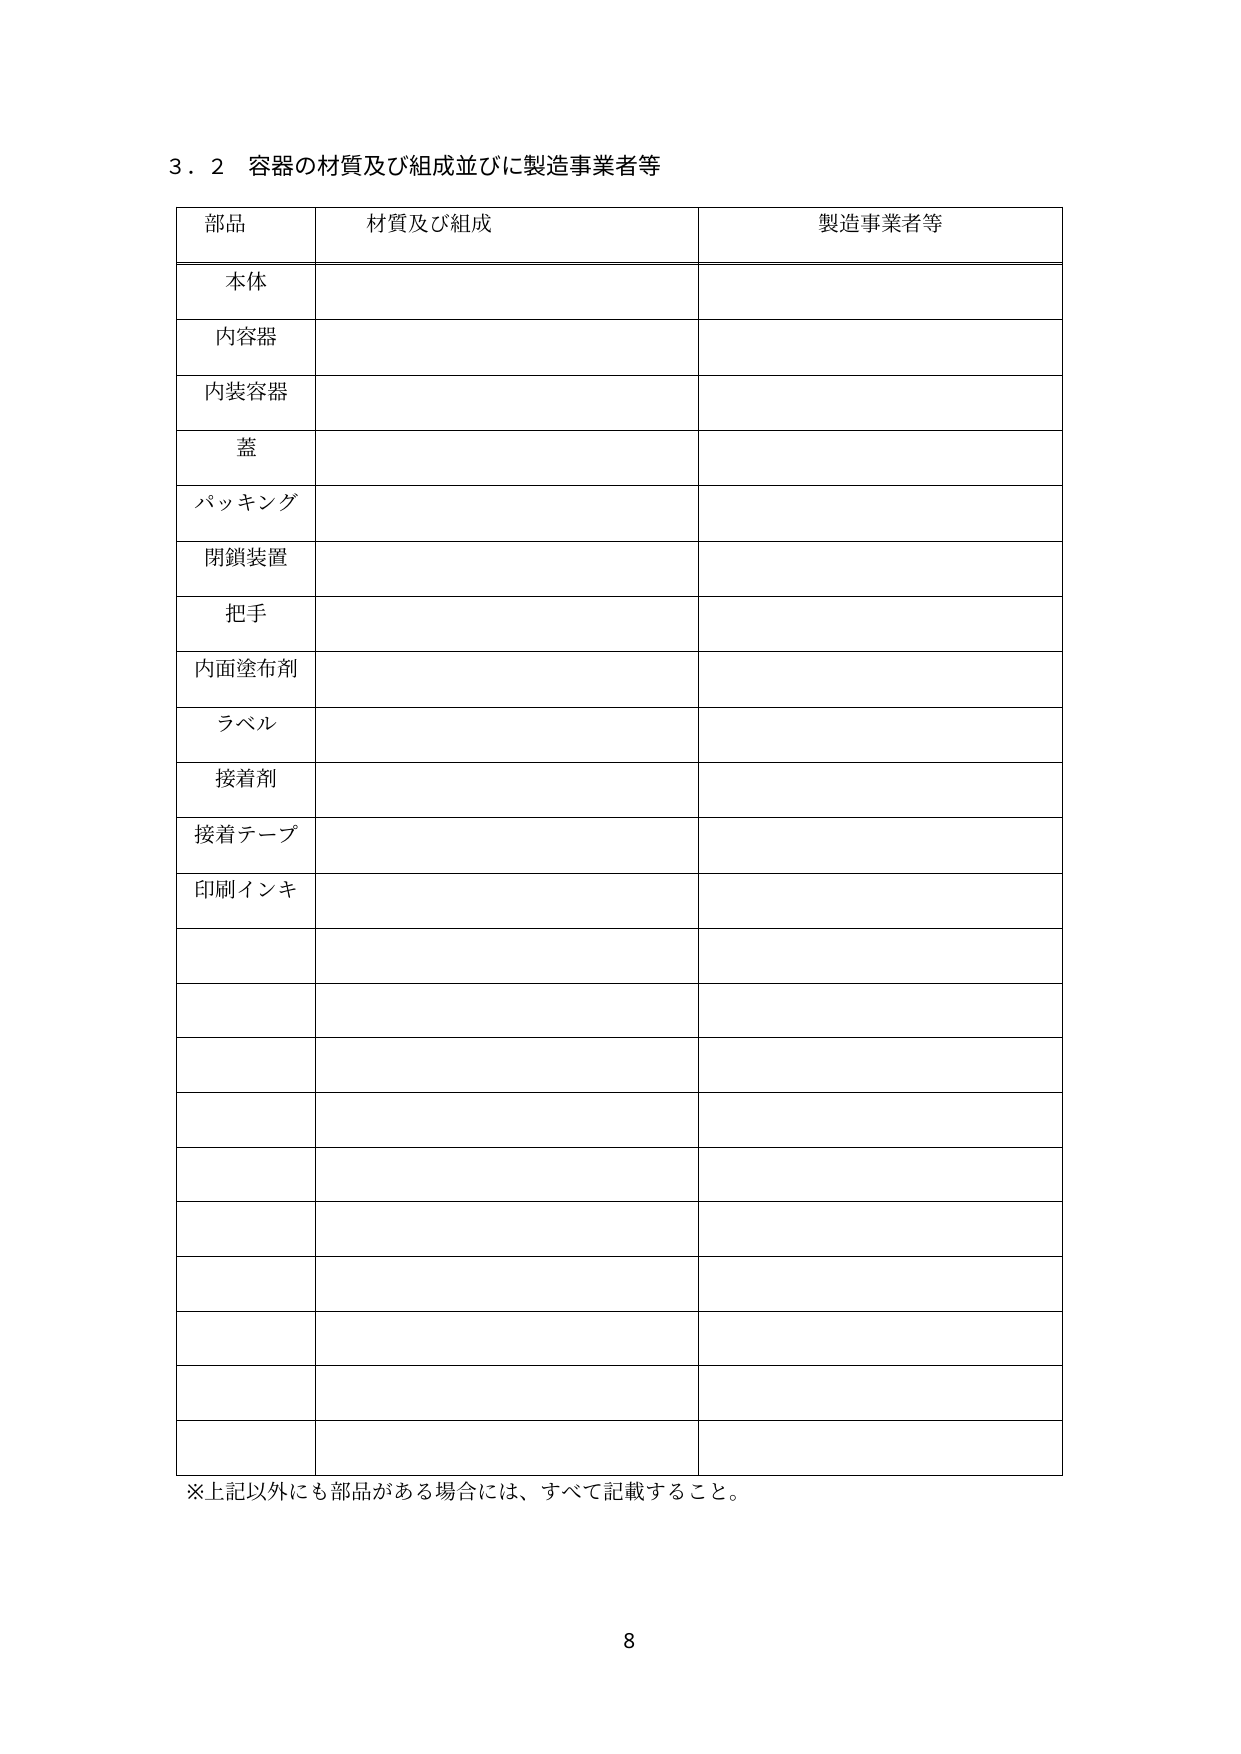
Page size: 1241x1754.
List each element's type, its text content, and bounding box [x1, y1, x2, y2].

table_cell [699, 1312, 1062, 1365]
table_header 製造事業者等 [699, 208, 1062, 262]
table_cell [316, 1312, 698, 1365]
table_cell [699, 1148, 1062, 1201]
table_cell 接着剤 [177, 763, 315, 817]
table_cell [316, 376, 698, 430]
table_cell [316, 1038, 698, 1092]
table_cell [699, 1257, 1062, 1311]
table_cell 内容器 [177, 320, 315, 375]
table_cell [699, 320, 1062, 375]
table_cell [699, 763, 1062, 817]
table_cell [316, 320, 698, 375]
table_header 部品 [177, 208, 315, 262]
table_cell [316, 652, 698, 707]
table_cell [177, 929, 315, 982]
table_cell [316, 486, 698, 541]
table_cell [699, 1366, 1062, 1420]
table_cell [316, 1093, 698, 1147]
table_cell [177, 1421, 315, 1475]
text ３．２ 容器の材質及び組成並びに製造事業者等 [165, 148, 1092, 181]
table_cell [316, 265, 698, 319]
table_cell [316, 1202, 698, 1256]
table_cell [699, 265, 1062, 319]
table_cell 本体 [177, 265, 315, 319]
table_cell ラベル [177, 708, 315, 762]
table_cell 印刷インキ [177, 874, 315, 928]
table_cell [699, 1202, 1062, 1256]
table_cell [177, 1257, 315, 1311]
table_cell [699, 708, 1062, 762]
table_cell 内面塗布剤 [177, 652, 315, 707]
table_cell [177, 1093, 315, 1147]
table_cell [177, 1148, 315, 1201]
table_cell [699, 874, 1062, 928]
table_cell [699, 376, 1062, 430]
table_cell [177, 1202, 315, 1256]
table_cell パッキング [177, 486, 315, 541]
table_cell 接着テープ [177, 818, 315, 872]
table_cell [316, 708, 698, 762]
table_cell [316, 431, 698, 485]
table_cell [699, 984, 1062, 1037]
table_cell 蓋 [177, 431, 315, 485]
table_cell [316, 763, 698, 817]
table_cell [177, 1312, 315, 1365]
table_cell [177, 1038, 315, 1092]
table_cell [699, 597, 1062, 651]
table_cell [177, 1366, 315, 1420]
table_cell [316, 597, 698, 651]
table_cell [177, 984, 315, 1037]
table_cell 内装容器 [177, 376, 315, 430]
table_cell [316, 984, 698, 1037]
text ※上記以外にも部品がある場合には、すべて記載すること。 [165, 1476, 1092, 1506]
table_cell [699, 652, 1062, 707]
table_cell [316, 542, 698, 596]
table_cell [699, 818, 1062, 872]
table_cell [316, 929, 698, 982]
table_cell [699, 542, 1062, 596]
table_cell [316, 1257, 698, 1311]
table_cell [699, 486, 1062, 541]
table_cell 把手 [177, 597, 315, 651]
table_cell [699, 431, 1062, 485]
table_cell [316, 1148, 698, 1201]
table_cell 閉鎖装置 [177, 542, 315, 596]
table_cell [316, 874, 698, 928]
table_cell [699, 1038, 1062, 1092]
table_cell [316, 818, 698, 872]
table_header 材質及び組成 [316, 208, 698, 262]
table_cell [699, 1421, 1062, 1475]
table_cell [699, 929, 1062, 982]
table_cell [699, 1093, 1062, 1147]
table_cell [316, 1366, 698, 1420]
table_cell [316, 1421, 698, 1475]
